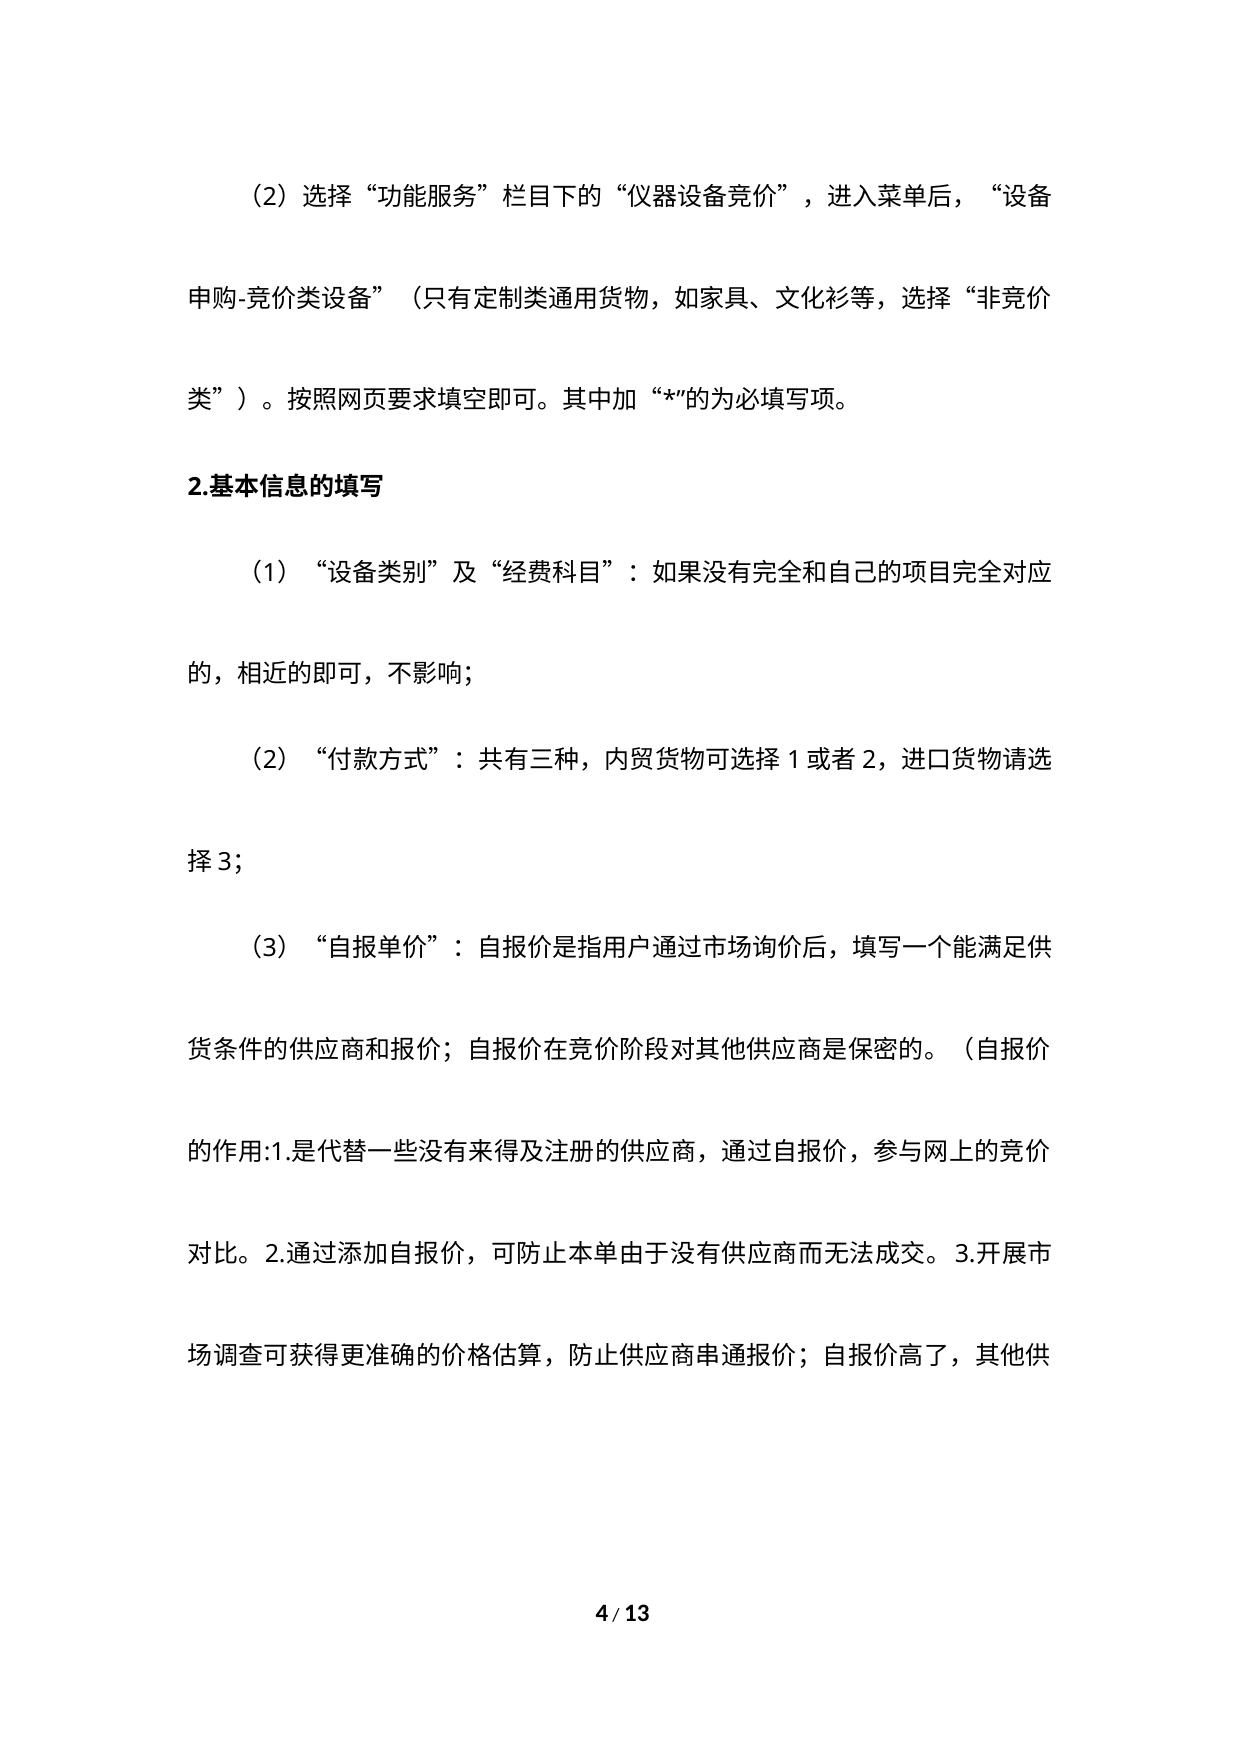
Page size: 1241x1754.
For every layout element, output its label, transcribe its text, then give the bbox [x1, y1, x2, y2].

text （1）“设备类别”及“经费科目”：如果没有完全和自己的项目完全对应的，相近的即可，不影响； [187, 536, 1053, 706]
subtitle 2.基本信息的填写 [187, 450, 1053, 518]
text （2）选择“功能服务”栏目下的“仪器设备竞价”，进入菜单后，“设备申购-竞价类设备”（只有定制类通用货物，如家具、文化衫等，选择“非竞价类”）。按照网页要求填空即可。其中加“*”的为必填写项。 [187, 160, 1053, 432]
text （2）“付款方式”：共有三种，内贸货物可选择1或者2，进口货物请选择3； [187, 724, 1053, 894]
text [187, 912, 1053, 1387]
